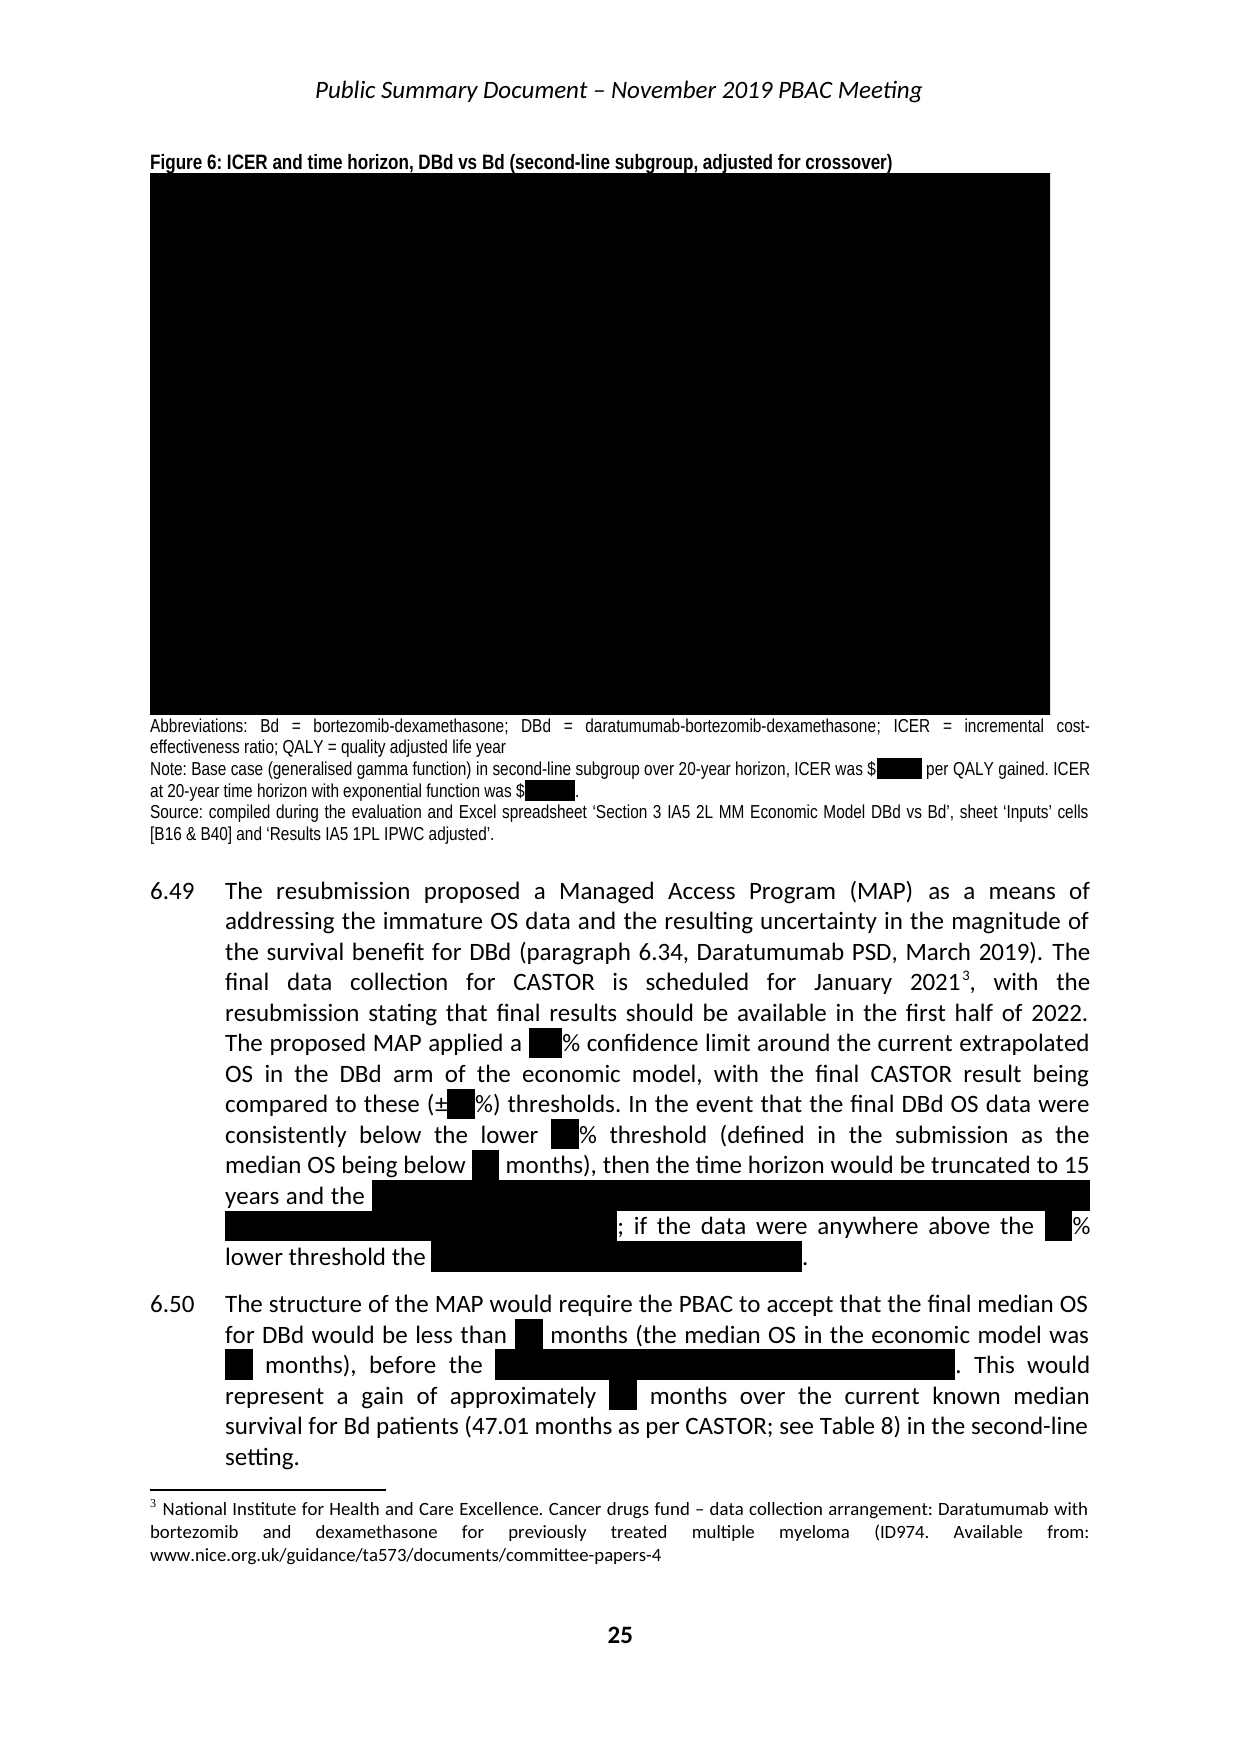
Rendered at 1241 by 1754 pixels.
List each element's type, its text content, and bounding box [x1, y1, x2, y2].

text Figure 6: ICER and time horizon, DBd vs Bd (second-line subgroup, adjusted for crossover) [150, 150, 1090, 174]
text Note: Base case (generalised gamma function) in second-line subgroup over 20-year horizon, ICER was $''''''''''''''' per QALY gained. ICER at 20-year time horizon with exponential function was $'''''''''''''''''. [150, 758, 1090, 801]
list The structure of the MAP would require the PBAC to accept that the final median OS for DBd would be less than ''''' months (the median OS in the economic model was ''''' months), before the ''''''''' '''' ''''''''''''''''''''''''''' '''''''''''' ''''' '''''''''''''''. This would represent a gain of approximately ''''' months over the current known median survival for Bd patients (47.01 months as per CASTOR; see Table 8) in the second-line setting. [150, 1288, 1090, 1471]
text Source: compiled during the evaluation and Excel spreadsheet ‘Section 3 IA5 2L MM Economic Model DBd vs Bd’, sheet ‘Inputs’ cells [B16 & B40] and ‘Results IA5 1PL IPWC adjusted’. [150, 801, 1090, 844]
list The resubmission proposed a Managed Access Program (MAP) as a means of addressing the immature OS data and the resulting uncertainty in the magnitude of the survival benefit for DBd (paragraph 6.34, Daratumumab PSD, March 2019). The final data collection for CASTOR is scheduled for January 2021, with the resubmission stating that final results should be available in the first half of 2022. The proposed MAP applied a ''''''% confidence limit around the current extrapolated OS in the DBd arm of the economic model, with the final CASTOR result being compared to these (±'''''%) thresholds. In the event that the final DBd OS data were consistently below the lower '''''% threshold (defined in the submission as the median OS being below ''''' months), then the time horizon would be truncated to 15 years and the ''''''''''' ''''' '''''''''''''''''''''''''''' '''''''''''' '''''' ''''''''''''''''''''' '''' ''''''''''' ''''''' '''''''' ''''' ''''''' ''''''''''' '''''' ''''''''''' '''''''' '''''''''''''''''''; if the data were anywhere above the '''''% lower threshold the '''''''''''''' '''''''''' ''''''''''' ''''' '''''''''''''''''''''''. [150, 875, 1090, 1272]
text Abbreviations: Bd = bortezomib-dexamethasone; DBd = daratumumab-bortezomib-dexamethasone; ICER = incremental cost-effectiveness ratio; QALY = quality adjusted life year [150, 715, 1090, 758]
